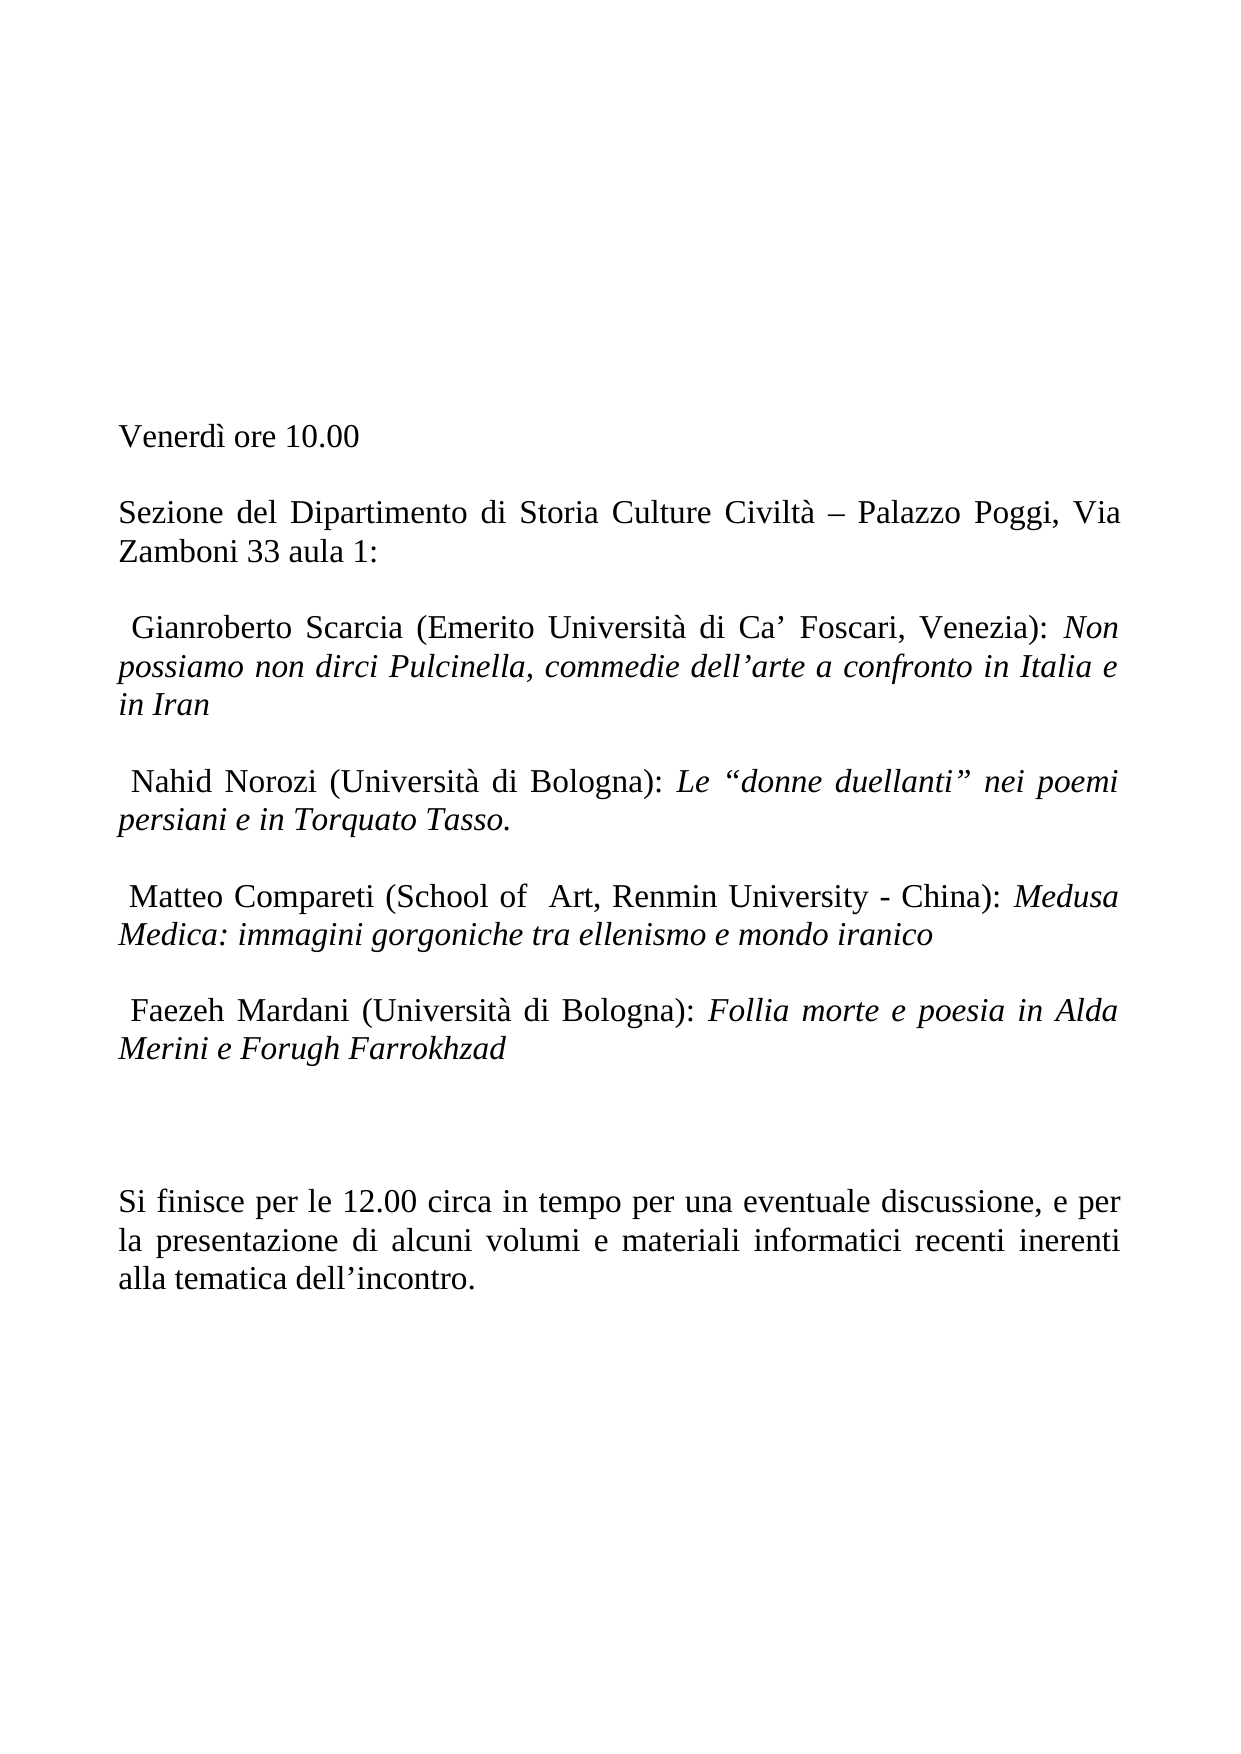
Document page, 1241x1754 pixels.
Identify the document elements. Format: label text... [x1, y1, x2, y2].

text Venerdì ore 10.00 [118, 416, 1122, 454]
text Nahid Norozi (Università di Bologna): Le “donne duellanti” nei poemi persiani e in Torquato Tasso. [118, 761, 1122, 838]
text Si finisce per le 12.00 circa in tempo per una eventuale discussione, e per la presentazione di alcuni volumi e materiali informatici recenti inerenti alla tematica dell’incontro. [118, 1182, 1122, 1297]
text Matteo Compareti (School of Art, Renmin University - China): Medusa Medica: immagini gorgoniche tra ellenismo e mondo iranico [118, 876, 1122, 953]
text Faezeh Mardani (Università di Bologna): Follia morte e poesia in Alda Merini e Forugh Farrokhzad [118, 990, 1122, 1067]
text Sezione del Dipartimento di Storia Culture Civiltà – Palazzo Poggi, Via Zamboni 33 aula 1: [118, 493, 1122, 569]
text Gianroberto Scarcia (Emerito Università di Ca’ Foscari, Venezia): Non possiamo non dirci Pulcinella, commedie dell’arte a confronto in Italia e in Iran [118, 608, 1122, 723]
